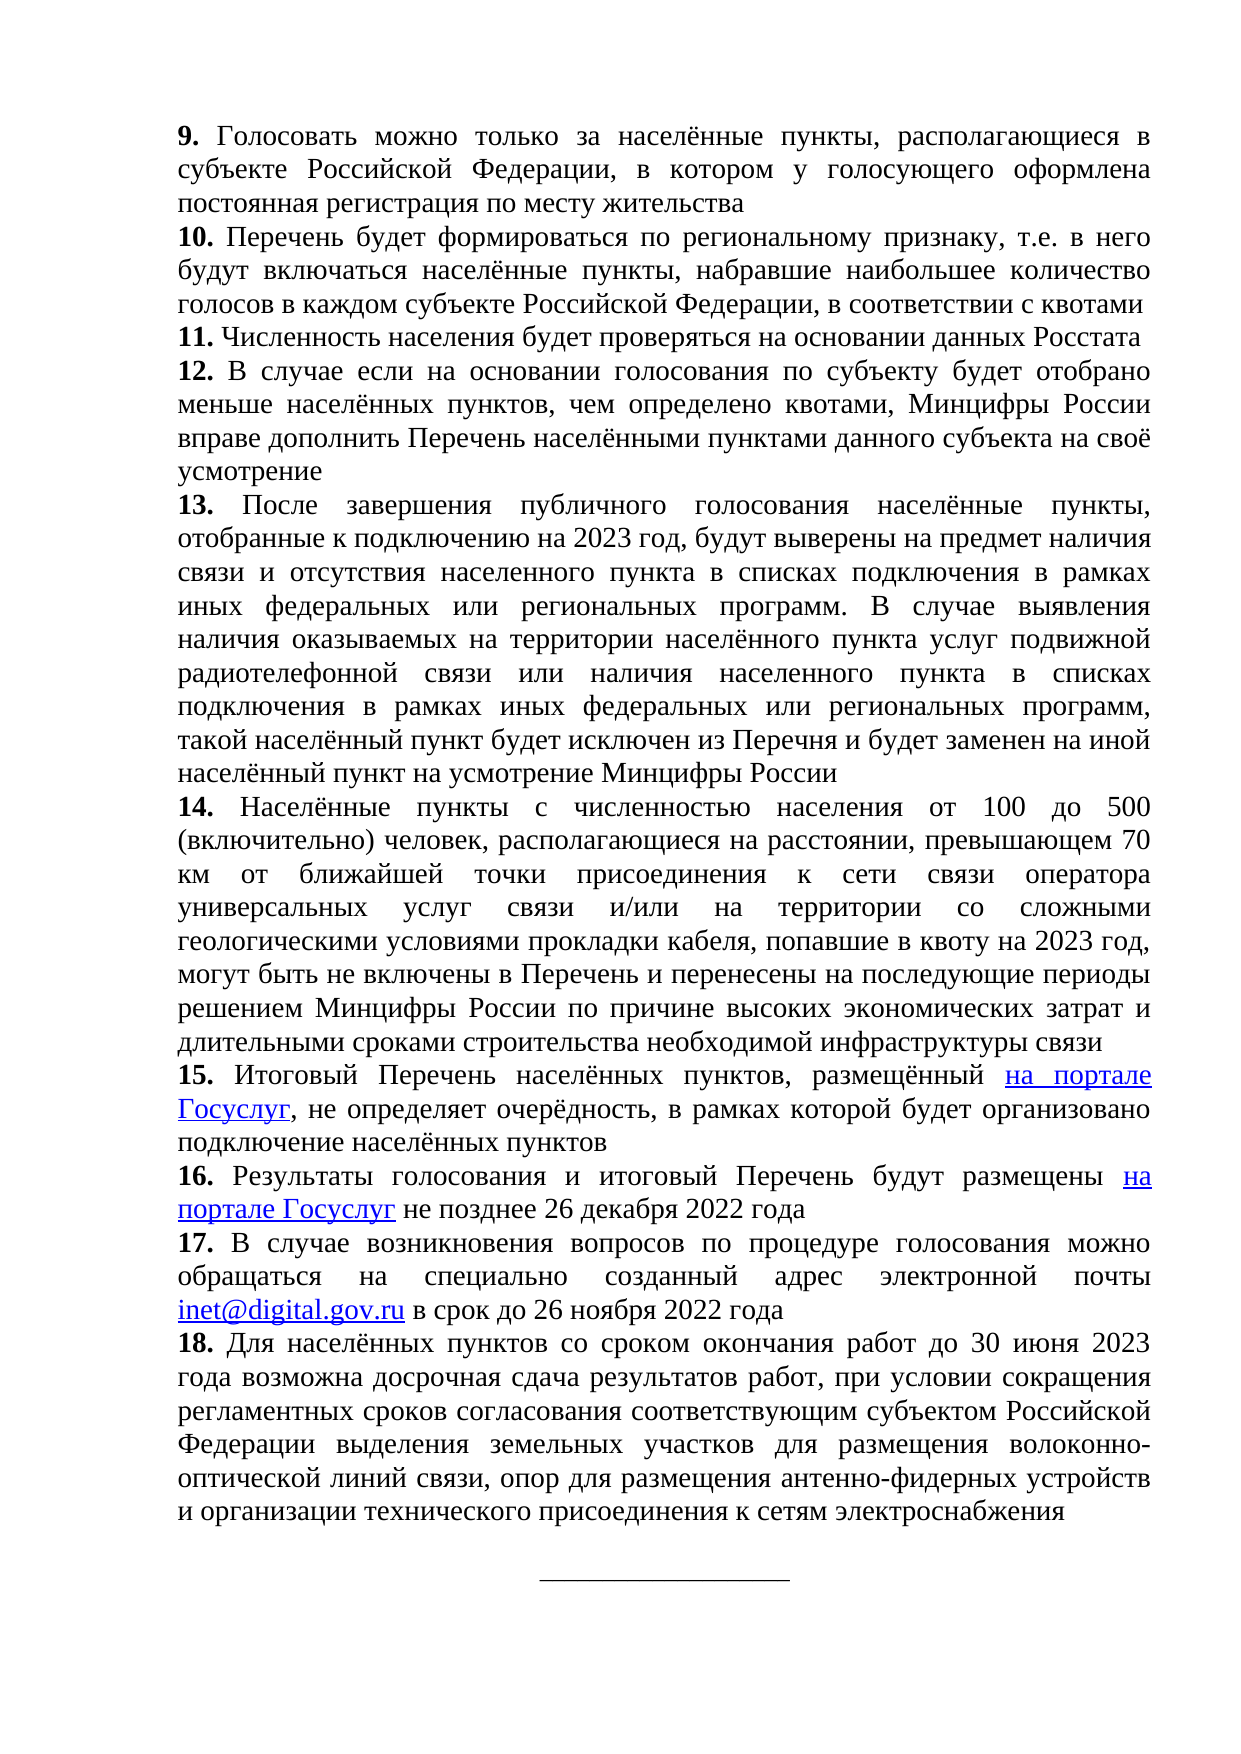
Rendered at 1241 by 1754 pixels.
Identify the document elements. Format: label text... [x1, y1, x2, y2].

text 15. Итоговый Перечень населённых пунктов, размещённый на портале Госуслуг, не определяет очерёдность, в рамках которой будет организовано подключение населённых пунктов [177, 1057, 1152, 1158]
text ____________________ [177, 1556, 1152, 1584]
text 13. После завершения публичного голосования населённые пункты, отобранные к подключению на 2023 год, будут выверены на предмет наличия связи и отсутствия населенного пункта в списках подключения в рамках иных федеральных или региональных программ. В случае выявления наличия оказываемых на территории населённого пункта услуг подвижной радиотелефонной связи или наличия населенного пункта в списках подключения в рамках иных федеральных или региональных программ, такой населённый пункт будет исключен из Перечня и будет заменен на иной населённый пункт на усмотрение Минцифры России [177, 487, 1152, 789]
text 17. В случае возникновения вопросов по процедуре голосования можно обращаться на специально созданный адрес электронной почты inet@digital.gov.ru в срок до 26 ноября 2022 года [177, 1225, 1152, 1326]
text 14. Населённые пункты c численностью населения от 100 до 500 (включительно) человек, располагающиеся на расстоянии, превышающем 70 км от ближайшей точки присоединения к сети связи оператора универсальных услуг связи и/или на территории со сложными геологическими условиями прокладки кабеля, попавшие в квоту на 2023 год, могут быть не включены в Перечень и перенесены на последующие периоды решением Минцифры России по причине высоких экономических затрат и длительными сроками строительства необходимой инфраструктуры связи [177, 789, 1152, 1057]
text 9. Голосовать можно только за населённые пункты, располагающиеся в субъекте Российской Федерации, в котором у голосующего оформлена постоянная регистрация по месту жительства [177, 118, 1152, 219]
text 18. Для населённых пунктов со сроком окончания работ до 30 июня 2023 года возможна досрочная сдача результатов работ, при условии сокращения регламентных сроков согласования соответствующим субъектом Российской Федерации выделения земельных участков для размещения волоконно-оптической линий связи, опор для размещения антенно-фидерных устройств и организации технического присоединения к сетям электроснабжения [177, 1326, 1152, 1527]
text 16. Результаты голосования и итоговый Перечень будут размещены на портале Госуслуг не позднее 26 декабря 2022 года [177, 1158, 1152, 1225]
text 11. Численность населения будет проверяться на основании данных Росстата [177, 319, 1152, 353]
text 10. Перечень будет формироваться по региональному признаку, т.е. в него будут включаться населённые пункты, набравшие наибольшее количество голосов в каждом субъекте Российской Федерации, в соответствии с квотами [177, 219, 1152, 319]
text 12. В случае если на основании голосования по субъекту будет отобрано меньше населённых пунктов, чем определено квотами, Минцифры России вправе дополнить Перечень населёнными пунктами данного субъекта на своё усмотрение [177, 353, 1152, 487]
